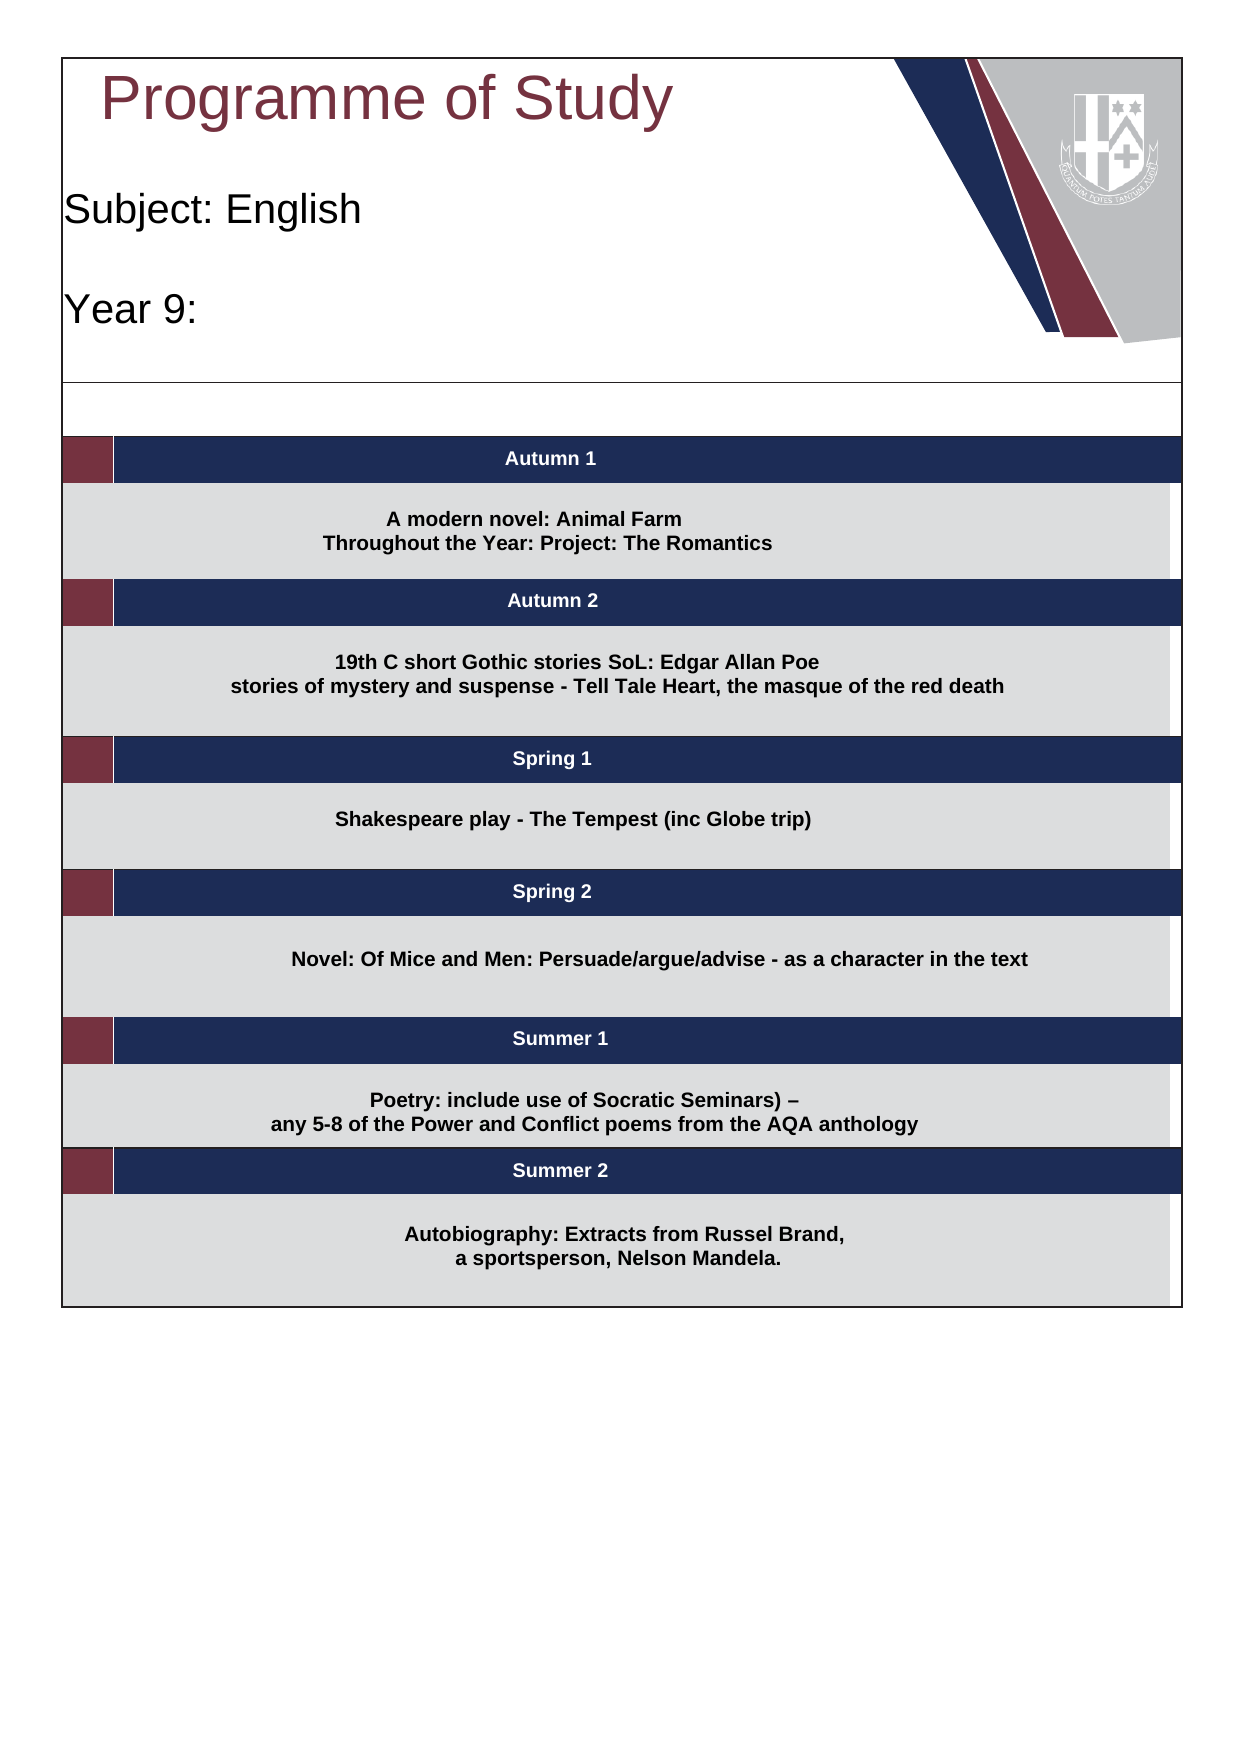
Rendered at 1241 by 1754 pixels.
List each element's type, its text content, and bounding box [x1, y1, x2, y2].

table_cell Autumn 2 [114, 579, 1181, 626]
table_cell Autumn 1 [114, 437, 1181, 483]
table_cell [63, 383, 1181, 436]
table_cell [1170, 626, 1181, 736]
table_cell [63, 437, 113, 483]
table_cell Autobiography: Extracts from Russel Brand, a sportsperson, Nelson Mandela. [63, 1194, 1170, 1306]
table_cell [1170, 1194, 1181, 1306]
table_cell Poetry: include use of Socratic Seminars) – any 5-8 of the Power and Conflict poems from the AQA anthology [63, 1064, 1170, 1147]
table_cell [63, 1017, 113, 1064]
table_cell Summer 1 [114, 1017, 1181, 1064]
table_cell Spring 2 [114, 870, 1181, 916]
table_cell [1170, 916, 1181, 1017]
table_cell [63, 870, 113, 916]
table_cell A modern novel: Animal Farm Throughout the Year: Project: The Romantics [63, 483, 1170, 579]
table_cell Novel: Of Mice and Men: Persuade/argue/advise - as a character in the text [63, 916, 1170, 1017]
table_cell [1170, 483, 1181, 579]
table_header Programme of Study Subject: English Year 9: [63, 59, 1181, 382]
table_cell 19th C short Gothic stories SoL: Edgar Allan Poe stories of mystery and suspense - Tell Tale Heart, the masque of the red death [63, 626, 1170, 736]
table_cell Summer 2 [114, 1149, 1181, 1194]
table_cell [63, 1149, 113, 1194]
table_cell Shakespeare play - The Tempest (inc Globe trip) [63, 783, 1170, 869]
table_cell [63, 737, 113, 783]
table_cell Spring 1 [114, 737, 1181, 783]
table_cell [1170, 783, 1181, 869]
table_cell [1170, 1064, 1181, 1147]
table_cell [63, 579, 113, 626]
